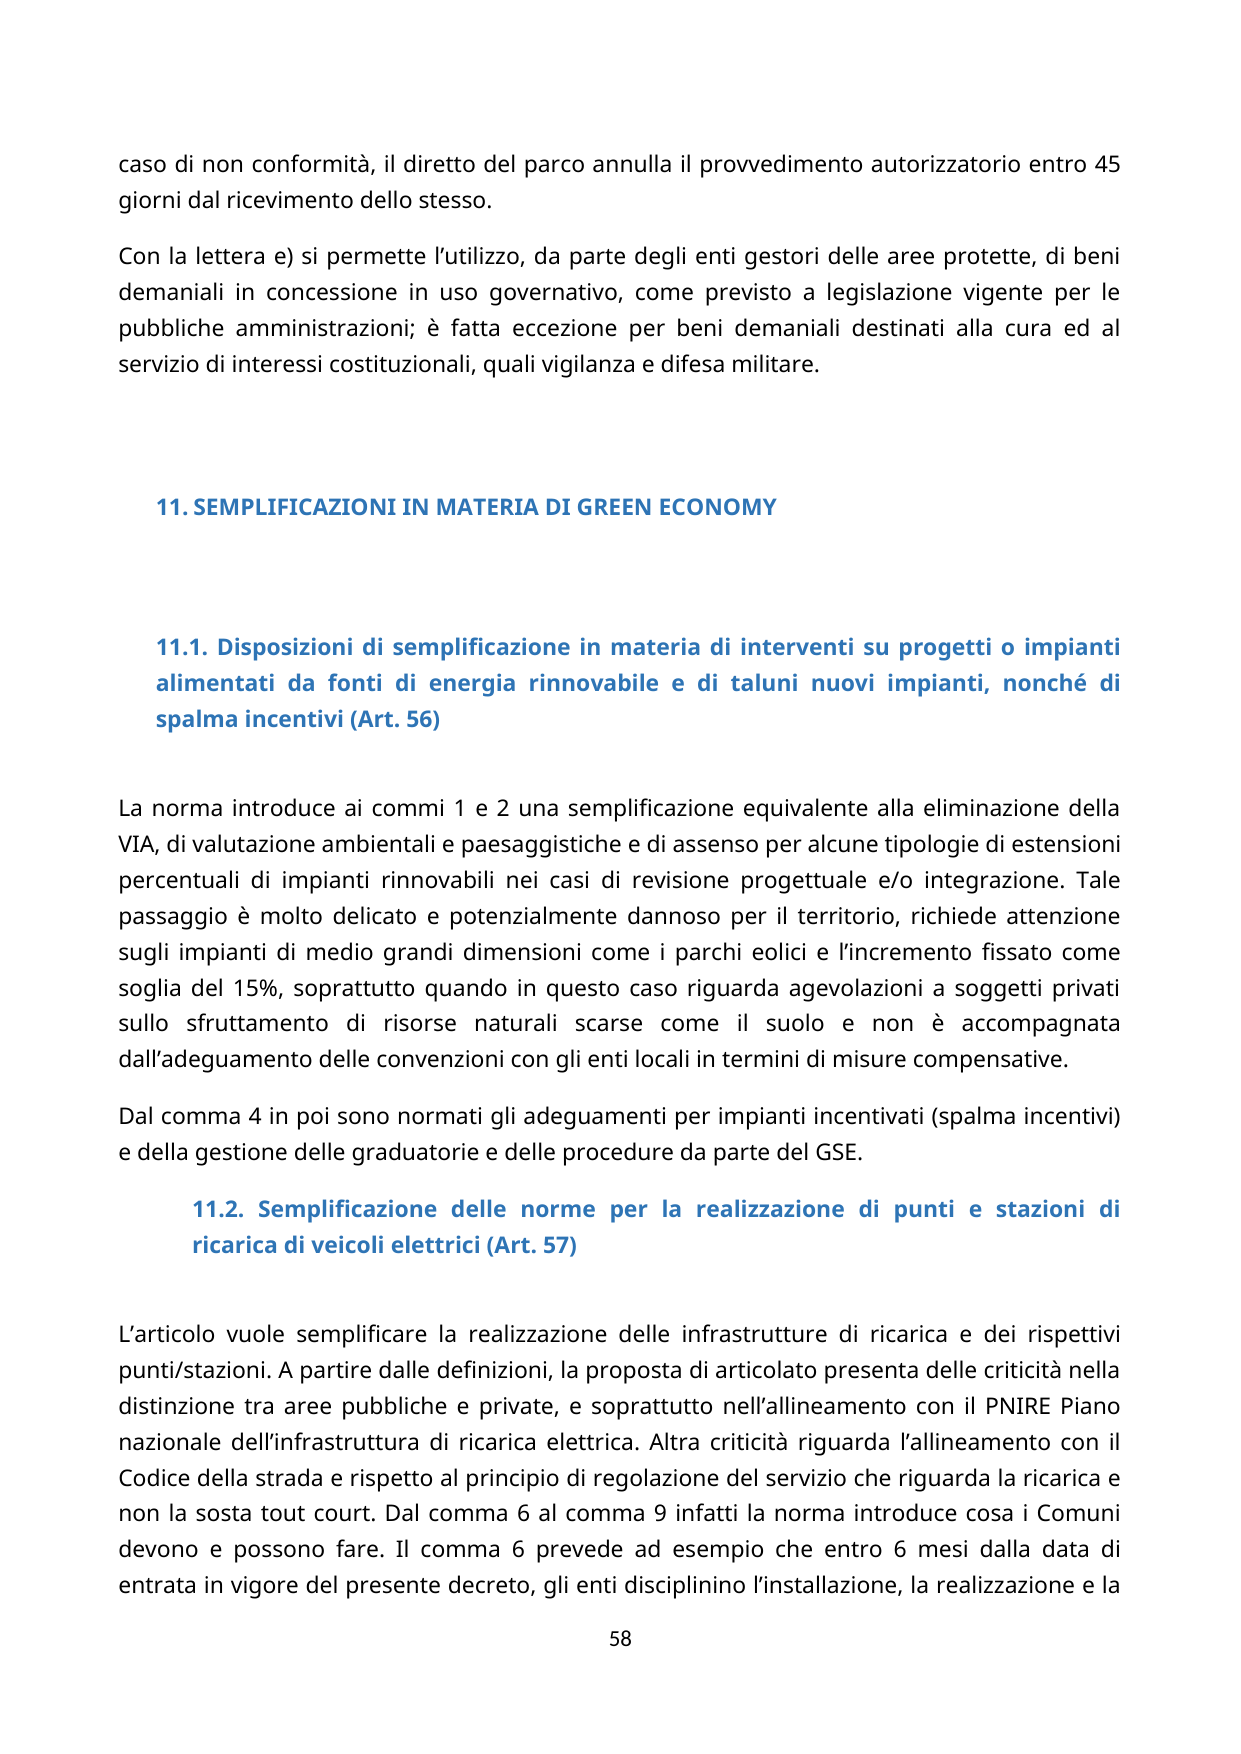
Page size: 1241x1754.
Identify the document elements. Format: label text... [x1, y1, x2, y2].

text La norma introduce ai commi 1 e 2 una semplificazione equivalente alla eliminazione della VIA, di valutazione ambientali e paesaggistiche e di assenso per alcune tipologie di estensioni percentuali di impianti rinnovabili nei casi di revisione progettuale e/o integrazione. Tale passaggio è molto delicato e potenzialmente dannoso per il territorio, richiede attenzione sugli impianti di medio grandi dimensioni come i parchi eolici e l’incremento fissato come soglia del 15%, soprattutto quando in questo caso riguarda agevolazioni a soggetti privati sullo sfruttamento di risorse naturali scarse come il suolo e non è accompagnata dall’adeguamento delle convenzioni con gli enti locali in termini di misure compensative. [118, 792, 1122, 1074]
subtitle SEMPLIFICAZIONI IN MATERIA DI GREEN ECONOMY [156, 491, 1122, 522]
subtitle 11.2. Semplificazione delle norme per la realizzazione di punti e stazioni di ricarica di veicoli elettrici (Art. 57) [192, 1193, 1122, 1260]
text Con la lettera e) si permette l’utilizzo, da parte degli enti gestori delle aree protette, di beni demaniali in concessione in uso governativo, come previsto a legislazione vigente per le pubbliche amministrazioni; è fatta eccezione per beni demaniali destinati alla cura ed al servizio di interessi costituzionali, quali vigilanza e difesa militare. [118, 240, 1122, 379]
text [118, 148, 1122, 215]
subtitle 11.1. Disposizioni di semplificazione in materia di interventi su progetti o impianti alimentati da fonti di energia rinnovabile e di taluni nuovi impianti, nonché di spalma incentivi (Art. 56) [156, 631, 1122, 734]
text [118, 1318, 1122, 1601]
text Dal comma 4 in poi sono normati gli adeguamenti per impianti incentivati (spalma incentivi) e della gestione delle graduatorie e delle procedure da parte del GSE. [118, 1100, 1122, 1167]
